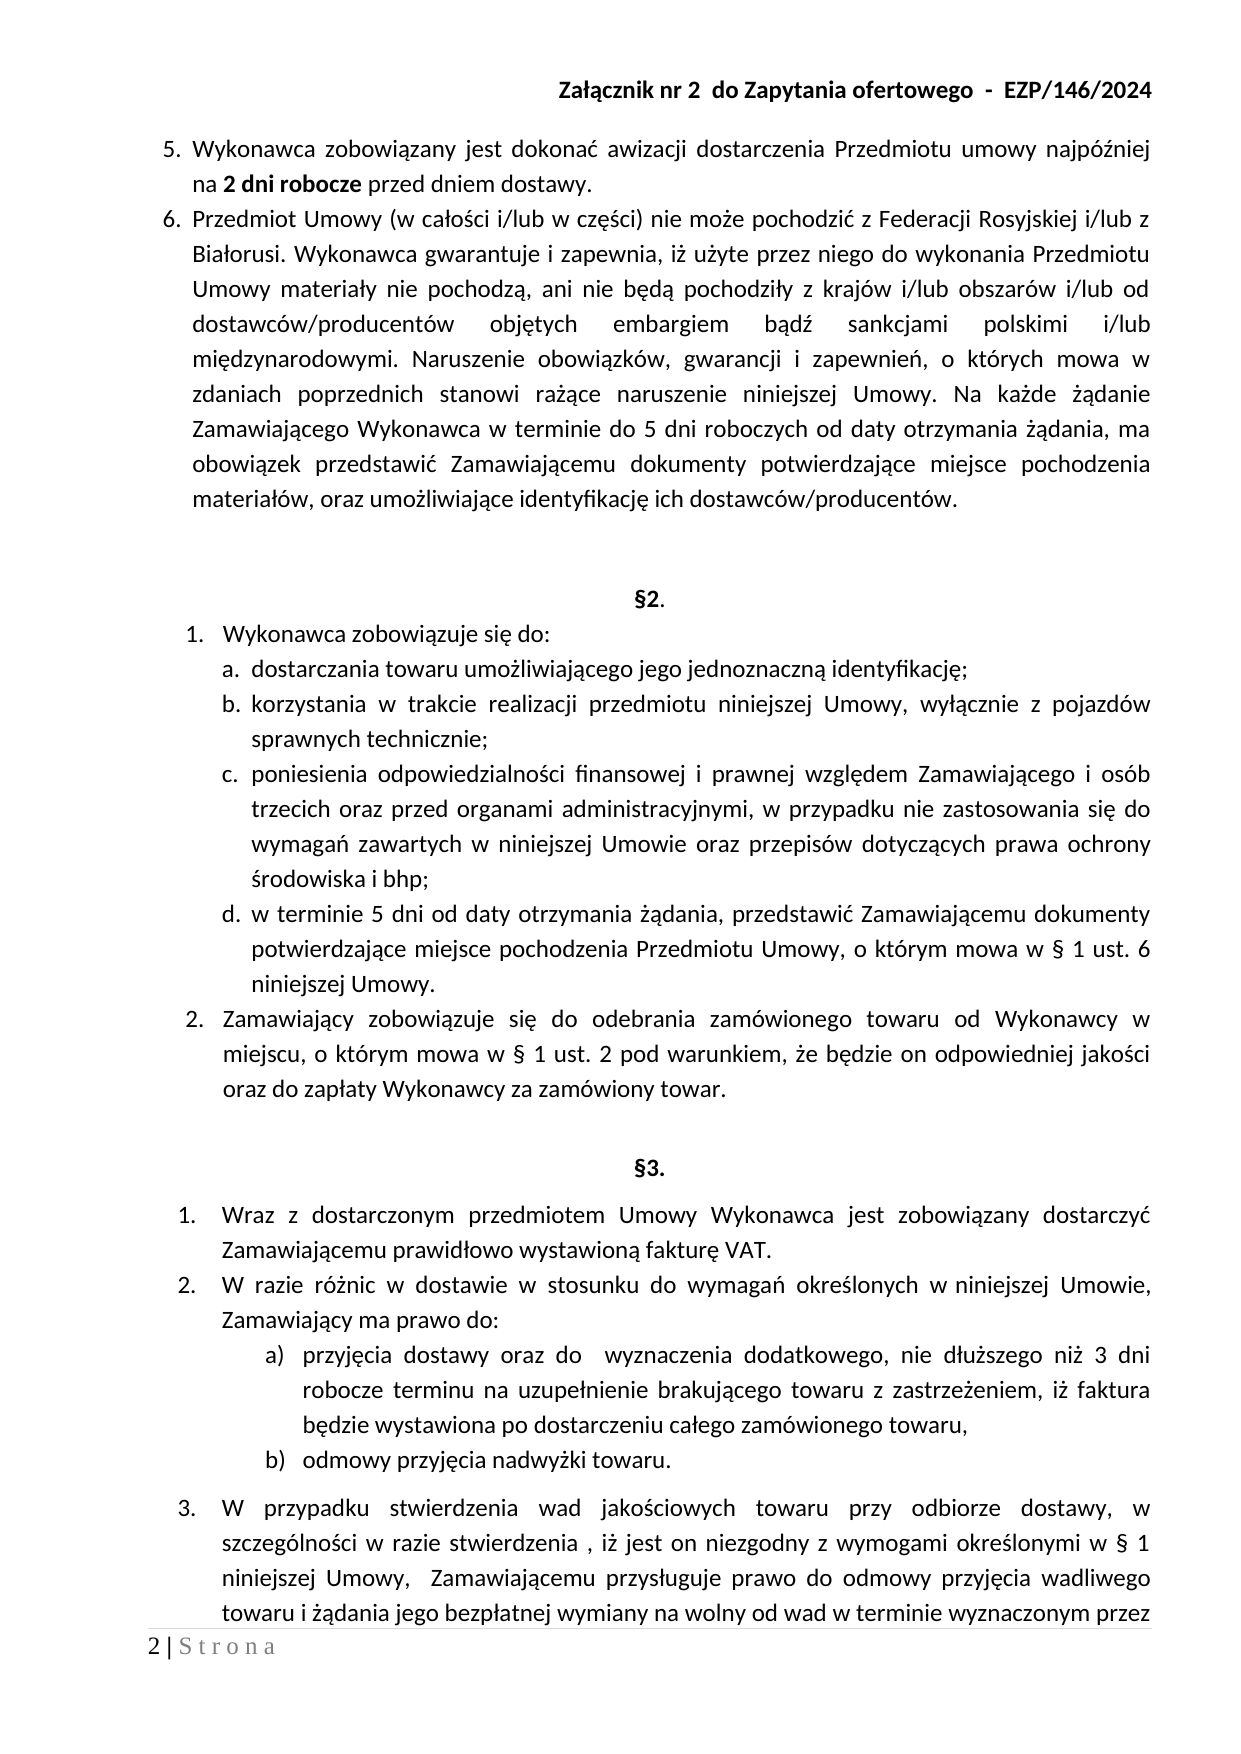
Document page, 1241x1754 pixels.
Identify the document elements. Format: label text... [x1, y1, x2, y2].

list przyjęcia dostawy oraz do wyznaczenia dodatkowego, nie dłuższego niż 3 dni robocze terminu na uzupełnienie brakującego towaru z zastrzeżeniem, iż faktura będzie wystawiona po dostarczeniu całego zamówionego towaru, [265, 1339, 1152, 1440]
list poniesienia odpowiedzialności finansowej i prawnej względem Zamawiającego i osób trzecich oraz przed organami administracyjnymi, w przypadku nie zastosowania się do wymagań zawartych w niniejszej Umowie oraz przepisów dotyczących prawa ochrony środowiska i bhp; [222, 759, 1152, 894]
text §3. [148, 1152, 1152, 1182]
list Przedmiot Umowy (w całości i/lub w części) nie może pochodzić z Federacji Rosyjskiej i/lub z Białorusi. Wykonawca gwarantuje i zapewnia, iż użyte przez niego do wykonania Przedmiotu Umowy materiały nie pochodzą, ani nie będą pochodziły z krajów i/lub obszarów i/lub od dostawców/producentów objętych embargiem bądź sankcjami polskimi i/lub międzynarodowymi. Naruszenie obowiązków, gwarancji i zapewnień, o których mowa w zdaniach poprzednich stanowi rażące naruszenie niniejszej Umowy. Na każde żądanie Zamawiającego Wykonawca w terminie do 5 dni roboczych od daty otrzymania żądania, ma obowiązek przedstawić Zamawiającemu dokumenty potwierdzające miejsce pochodzenia materiałów, oraz umożliwiające identyfikację ich dostawców/producentów. [162, 203, 1152, 514]
list W razie różnic w dostawie w stosunku do wymagań określonych w niniejszej Umowie, Zamawiający ma prawo do: [177, 1269, 1152, 1335]
text §2. [148, 584, 1152, 614]
list Zamawiający zobowiązuje się do odebrania zamówionego towaru od Wykonawcy w miejscu, o którym mowa w § 1 ust. 2 pod warunkiem, że będzie on odpowiedniej jakości oraz do zapłaty Wykonawcy za zamówiony towar. [185, 1004, 1152, 1104]
list Wykonawca zobowiązuje się do: [185, 619, 1152, 649]
list korzystania w trakcie realizacji przedmiotu niniejszej Umowy, wyłącznie z pojazdów sprawnych technicznie; [222, 689, 1152, 754]
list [177, 1492, 1152, 1627]
list w terminie 5 dni od daty otrzymania żądania, przedstawić Zamawiającemu dokumenty potwierdzające miejsce pochodzenia Przedmiotu Umowy, o którym mowa w § 1 ust. 6 niniejszej Umowy. [222, 899, 1152, 999]
list Wykonawca zobowiązany jest dokonać awizacji dostarczenia Przedmiotu umowy najpóźniej na 2 dni robocze przed dniem dostawy. [162, 133, 1152, 199]
list dostarczania towaru umożliwiającego jego jednoznaczną identyfikację; [222, 654, 1152, 684]
list odmowy przyjęcia nadwyżki towaru. [265, 1444, 1152, 1475]
list Wraz z dostarczonym przedmiotem Umowy Wykonawca jest zobowiązany dostarczyć Zamawiającemu prawidłowo wystawioną fakturę VAT. [177, 1199, 1152, 1265]
